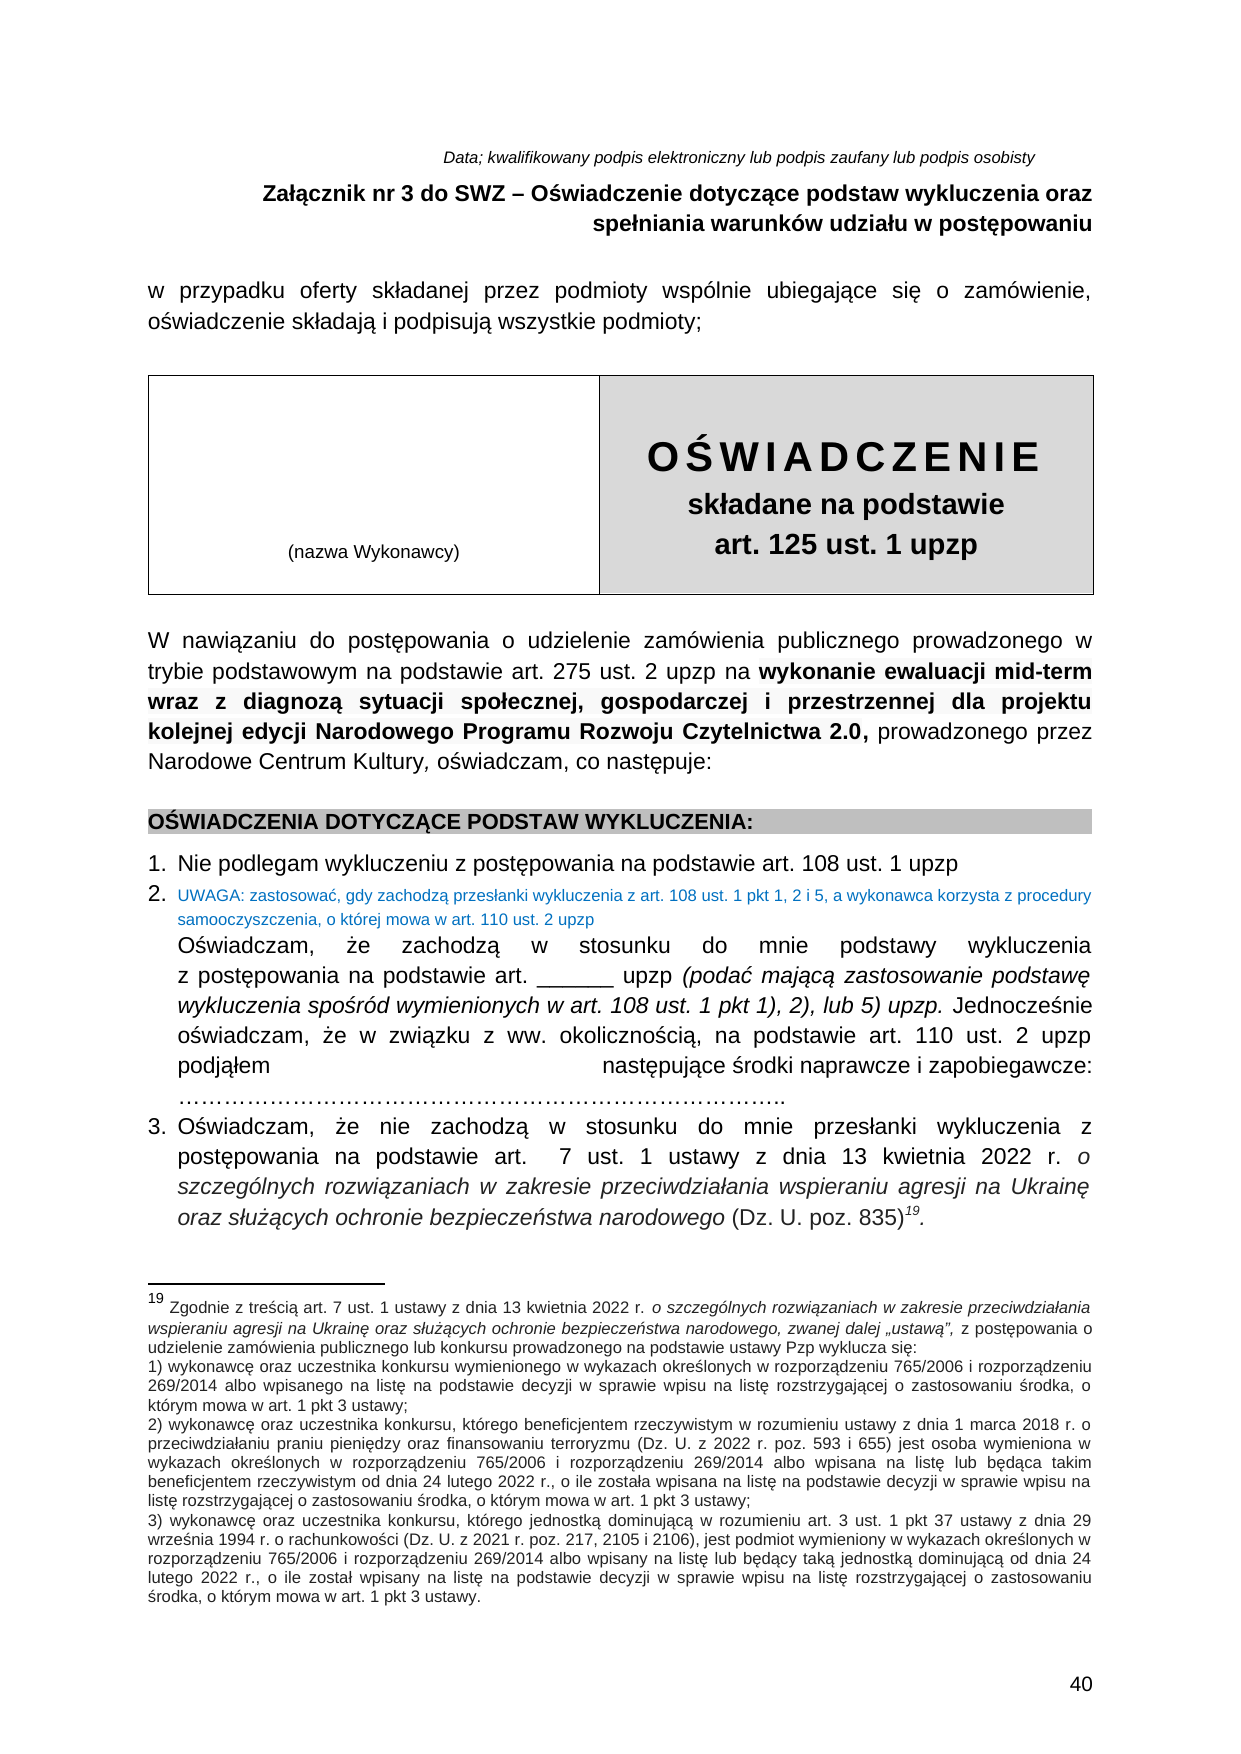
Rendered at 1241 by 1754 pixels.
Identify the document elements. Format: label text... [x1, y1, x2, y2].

list UWAGA: zastosować, gdy zachodzą przesłanki wykluczenia z art. 108 ust. 1 pkt 1, 2 i 5, a wykonawca korzysta z procedury samooczyszczenia, o której mowa w art. 110 ust. 2 upzp [148, 880, 1092, 929]
text w przypadku oferty składanej przez podmioty wspólnie ubiegające się o zamówienie, oświadczenie składają i podpisują wszystkie podmioty; [148, 277, 1092, 334]
list Oświadczam, że nie zachodzą w stosunku do mnie przesłanki wykluczenia z postępowania na podstawie art. 7 ust. 1 ustawy z dnia 13 kwietnia 2022 r. o szczególnych rozwiązaniach w zakresie przeciwdziałania wspieraniu agresji na Ukrainę oraz służących ochronie bezpieczeństwa narodowego (Dz. U. poz. 835). [148, 1113, 1092, 1230]
list Nie podlegam wykluczeniu z postępowania na podstawie art. 108 ust. 1 upzp [148, 850, 1092, 877]
text W nawiązaniu do postępowania o udzielenie zamówienia publicznego prowadzonego w trybie podstawowym na podstawie art. 275 ust. 2 upzp na wykonanie ewaluacji mid-term wraz z diagnozą sytuacji społecznej, gospodarczej i przestrzennej dla projektu kolejnej edycji Narodowego Programu Rozwoju Czytelnictwa 2.0, prowadzonego przez Narodowe Centrum Kultury, oświadczam, co następuje: [148, 714, 1092, 775]
text Załącznik nr 3 do SWZ – Oświadczenie dotyczące podstaw wykluczenia oraz spełniania warunków udziału w postępowaniu [148, 179, 1092, 236]
text Data; kwalifikowany podpis elektroniczny lub podpis zaufany lub podpis osobisty [148, 148, 1092, 167]
text W nawiązaniu do postępowania o udzielenie zamówienia publicznego prowadzonego w trybie podstawowym na podstawie art. 275 ust. 2 upzp na wykonanie ewaluacji mid-term wraz z diagnozą sytuacji społecznej, gospodarczej i przestrzennej dla projektu kolejnej edycji Narodowego Programu Rozwoju Czytelnictwa 2.0, prowadzonego przez Narodowe Centrum Kultury, oświadczam, co następuje: [148, 627, 1092, 688]
list Oświadczam, że zachodzą w stosunku do mnie podstawy wykluczenia z postępowania na podstawie art. ______ upzp (podać mającą zastosowanie podstawę wykluczenia spośród wymienionych w art. 108 ust. 1 pkt 1), 2), lub 5) upzp. Jednocześnie oświadczam, że w związku z ww. okolicznością, na podstawie art. 110 ust. 2 upzp podjąłem następujące środki naprawcze i zapobiegawcze: …………………………………………………………………….. [177, 932, 1092, 1109]
table_header OŚWIADCZENIE składane na podstawie art. 125 ust. 1 upzp [600, 376, 1093, 593]
table_header (nazwa Wykonawcy) [149, 376, 599, 593]
text OŚWIADCZENIA DOTYCZĄCE PODSTAW WYKLUCZENIA: [148, 809, 1092, 834]
